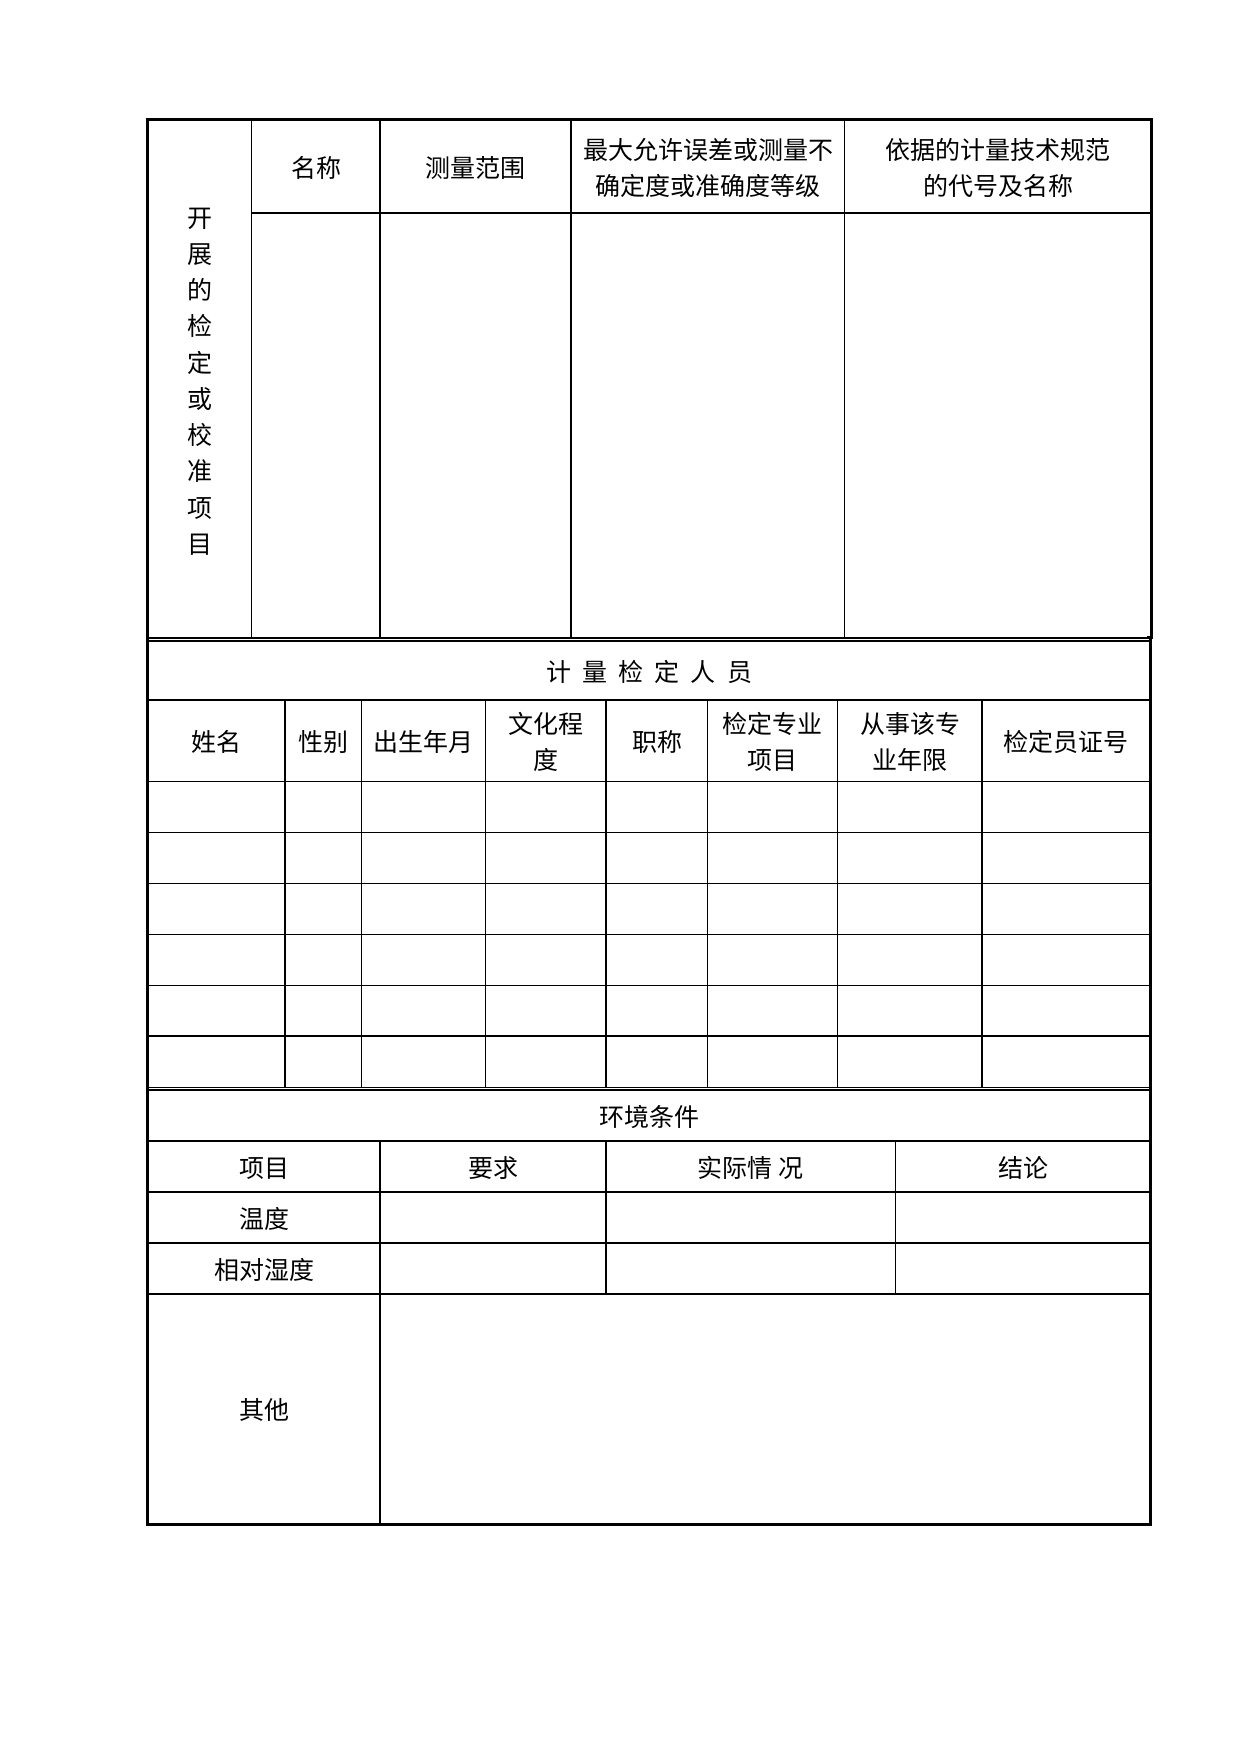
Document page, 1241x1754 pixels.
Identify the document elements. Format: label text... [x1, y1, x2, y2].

table_header 开 展 的 检 定 或 校 准 项 目 [149, 121, 251, 637]
table_cell [381, 1244, 605, 1293]
table_cell [708, 884, 837, 933]
table_cell 要求 [381, 1142, 605, 1191]
table_cell [838, 833, 981, 883]
table_cell [286, 935, 361, 984]
table_cell [486, 833, 605, 883]
table_cell [149, 935, 284, 984]
table_cell [983, 935, 1149, 984]
table_cell [983, 1037, 1149, 1086]
table_cell [607, 782, 707, 832]
table_cell [607, 833, 707, 883]
table_cell [572, 214, 844, 637]
table_cell [381, 1193, 605, 1242]
table_cell [983, 884, 1149, 933]
table_cell [983, 782, 1149, 832]
table_cell [286, 782, 361, 832]
table_cell [286, 884, 361, 933]
table_cell [286, 986, 361, 1035]
table_cell [708, 833, 837, 883]
table_cell [149, 1037, 284, 1086]
table_cell [486, 782, 605, 832]
table_cell [362, 884, 485, 933]
table_cell [983, 986, 1149, 1035]
table_cell [362, 986, 485, 1035]
table_cell [708, 1037, 837, 1086]
table_cell [845, 214, 1150, 637]
table_cell [896, 1244, 1149, 1293]
table_cell 项目 [149, 1142, 379, 1191]
table_cell 其他 [149, 1295, 379, 1523]
table_header 最大允许误差或测量不确定度或准确度等级 [572, 121, 844, 212]
table_cell [486, 1037, 605, 1086]
table_cell [286, 1037, 361, 1086]
table_cell [381, 214, 570, 637]
table_cell 职称 [607, 701, 707, 781]
table_cell [838, 884, 981, 933]
table_cell 文化程度 [486, 701, 605, 781]
table_cell [838, 935, 981, 984]
table_cell [149, 782, 284, 832]
table_cell [607, 1193, 895, 1242]
table_cell [486, 884, 605, 933]
table_cell [708, 782, 837, 832]
table_cell 出生年月 [362, 701, 485, 781]
table_cell [607, 1037, 707, 1086]
table_cell 检定专业项目 [708, 701, 837, 781]
table_cell 检定员证号 [983, 701, 1149, 781]
table_cell [607, 935, 707, 984]
table_cell 姓名 [149, 701, 284, 781]
table_cell 相对湿度 [149, 1244, 379, 1293]
table_cell [362, 935, 485, 984]
table_cell 性别 [286, 701, 361, 781]
table_cell [838, 1037, 981, 1086]
table_cell [983, 833, 1149, 883]
table_cell [708, 986, 837, 1035]
table_cell [381, 1295, 1149, 1523]
table_cell 温度 [149, 1193, 379, 1242]
table_cell [838, 782, 981, 832]
table_cell [149, 833, 284, 883]
table_header 名称 [252, 121, 379, 212]
table_cell [486, 935, 605, 984]
table_cell [252, 214, 379, 637]
table_header 依据的计量技术规范 的代号及名称 [845, 121, 1150, 212]
table_cell [607, 884, 707, 933]
table_header 测量范围 [381, 121, 570, 212]
table_cell [286, 833, 361, 883]
table_cell [362, 782, 485, 832]
table_cell [896, 1193, 1149, 1242]
table_cell 从事该专业年限 [838, 701, 981, 781]
table_cell 环境条件 [149, 1091, 1149, 1140]
table_cell [149, 884, 284, 933]
table_cell [708, 935, 837, 984]
table_cell [838, 986, 981, 1035]
table_cell [486, 986, 605, 1035]
table_cell 计 量 检 定 人 员 [149, 642, 1149, 699]
table_cell 结论 [896, 1142, 1149, 1191]
table_cell [607, 986, 707, 1035]
table_cell [149, 986, 284, 1035]
table_cell [362, 1037, 485, 1086]
table_cell 实际情 况 [607, 1142, 895, 1191]
table_cell [362, 833, 485, 883]
table_cell [607, 1244, 895, 1293]
